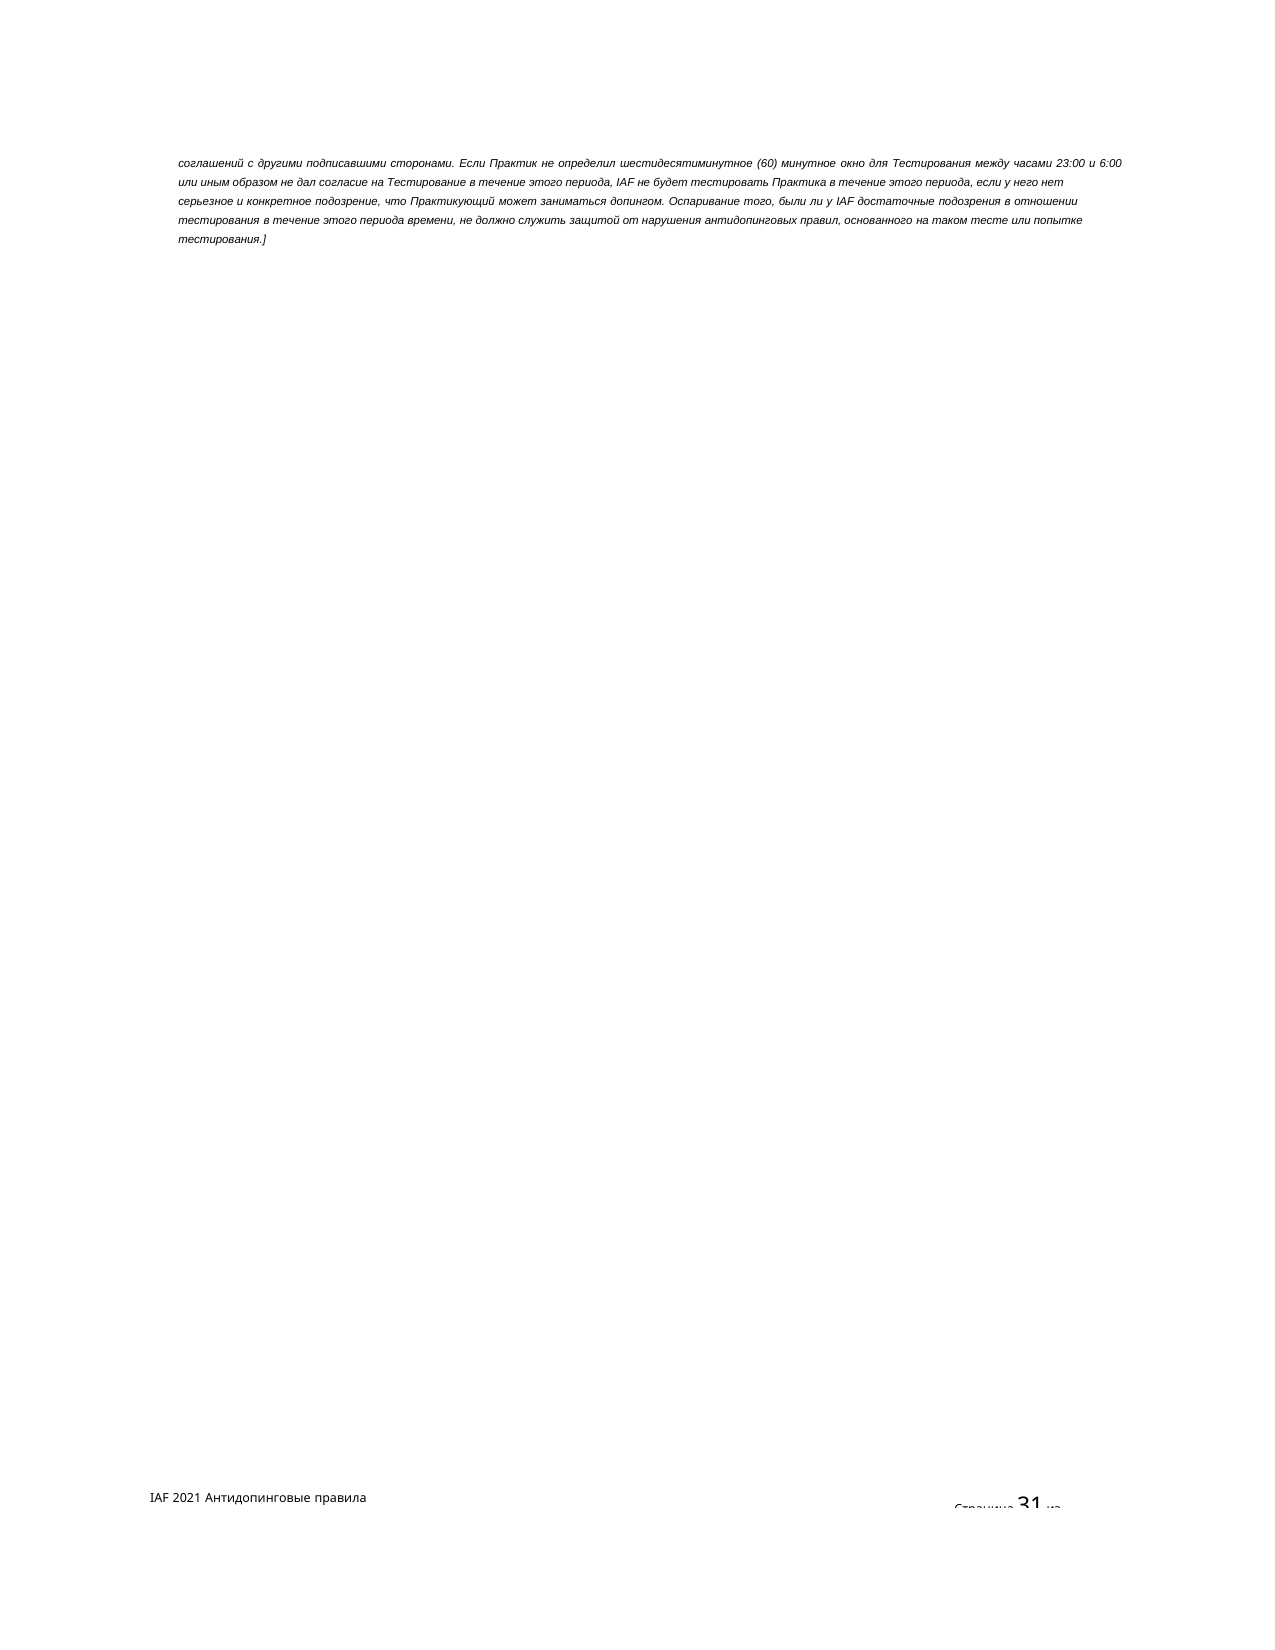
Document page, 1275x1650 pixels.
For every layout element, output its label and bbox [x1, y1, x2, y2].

list [150, 156, 1123, 246]
